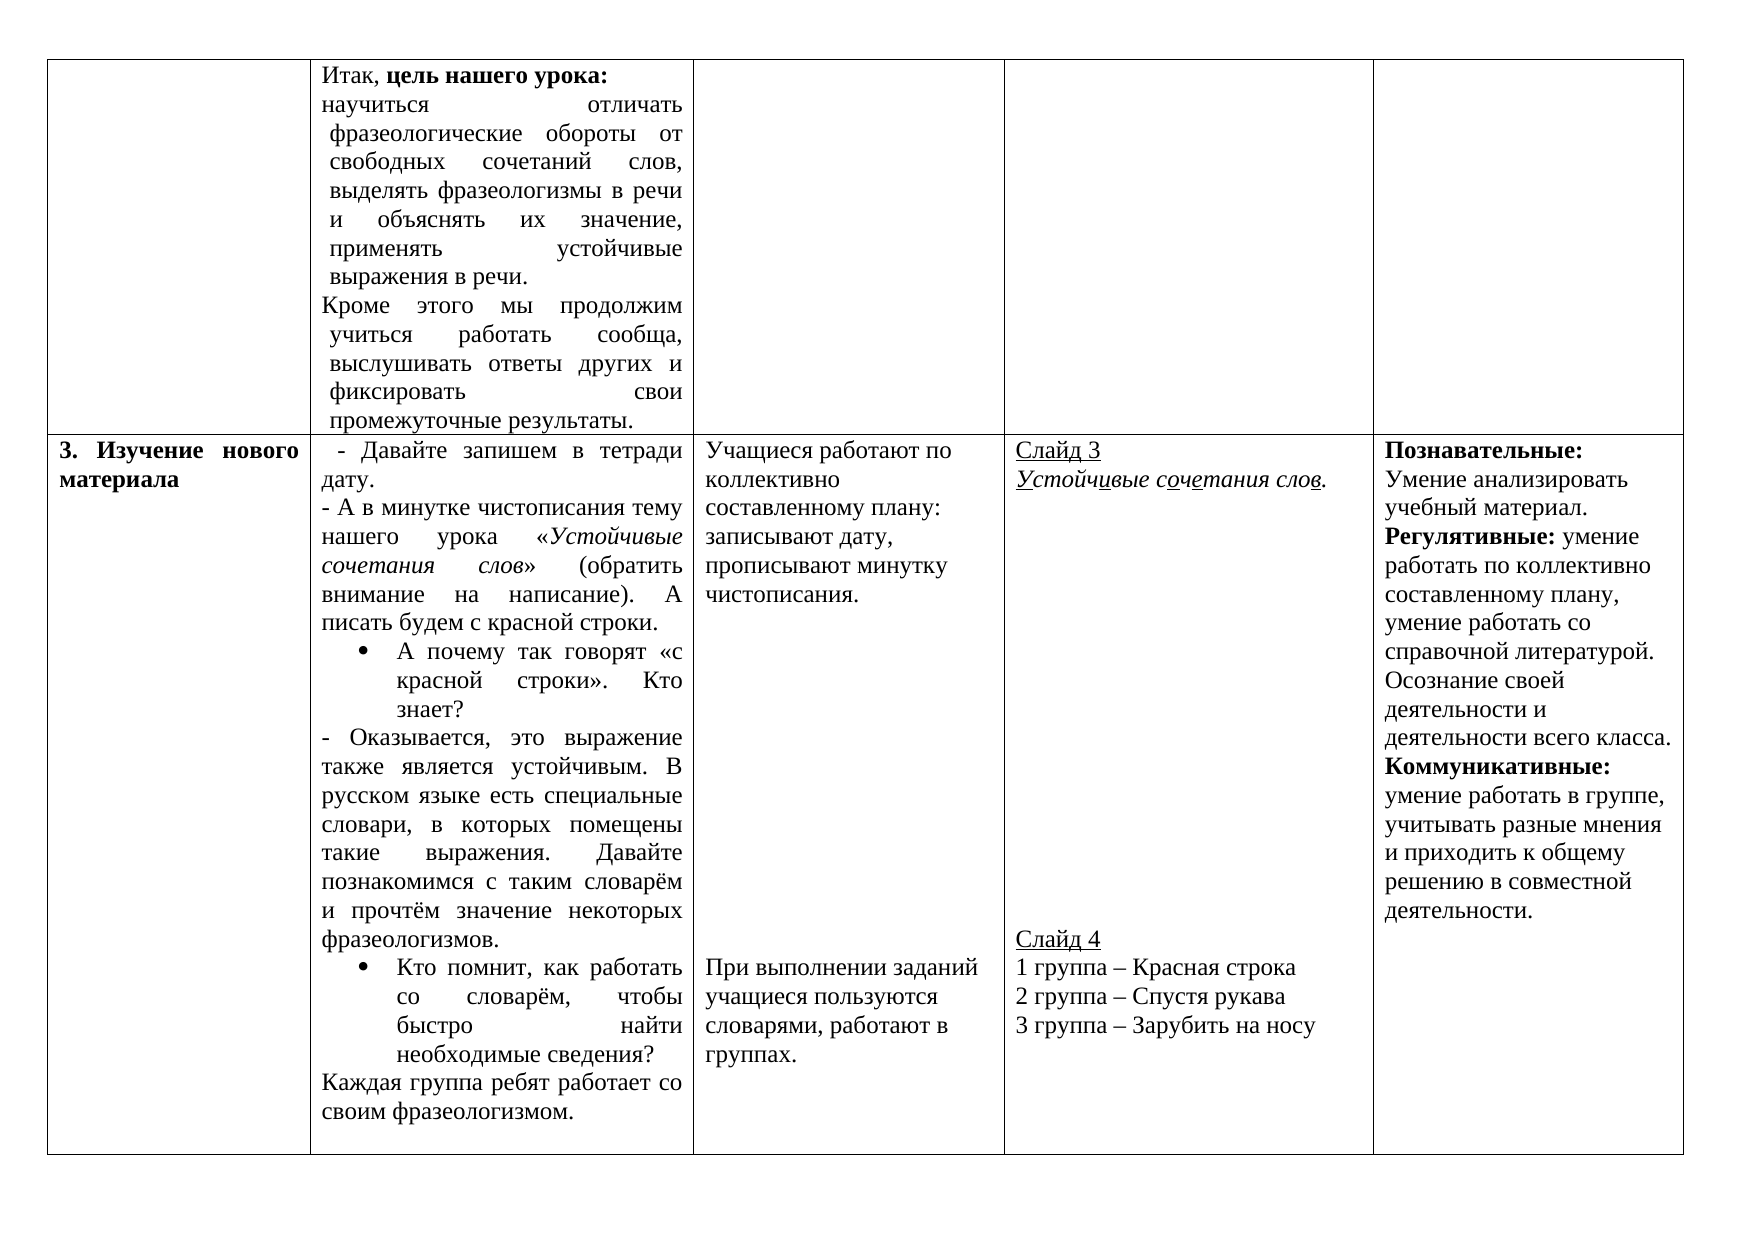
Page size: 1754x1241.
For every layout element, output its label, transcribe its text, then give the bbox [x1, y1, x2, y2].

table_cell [48, 60, 310, 434]
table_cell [1005, 60, 1373, 434]
table_cell Учащиеся работают по коллективно составленному плану: записывают дату, прописывают минутку чистописания. При выполнении заданий учащиеся пользуются словарями, работают в группах. [694, 435, 1004, 1154]
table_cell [694, 60, 1004, 434]
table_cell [1374, 60, 1683, 434]
table_cell Познавательные: Умение анализировать учебный материал. Регулятивные: умение работать по коллективно составленному плану, умение работать со справочной литературой. Осознание своей деятельности и деятельности всего класса. Коммуникативные: умение работать в группе, учитывать разные мнения и приходить к общему решению в совместной деятельности. [1374, 435, 1683, 1154]
table_cell - Давайте запишем в тетради дату. - А в минутке чистописания тему нашего урока «Устойчивые сочетания слов» (обратить внимание на написание). А писать будем с красной строки. А почему так говорят «с красной строки». Кто знает? - Оказывается, это выражение также является устойчивым. В русском языке есть специальные словари, в которых помещены такие выражения. Давайте познакомимся с таким словарём и прочтём значение некоторых фразеологизмов. Кто помнит, как работать со словарём, чтобы быстро найти необходимые сведения? Каждая группа ребят работает со своим фразеологизмом. [311, 435, 693, 1154]
table_cell 3. Изучение нового материала [48, 435, 310, 1154]
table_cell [311, 60, 693, 434]
table_cell Слайд 3 Устойчивые сочетания слов. Слайд 4 1 группа – Красная строка 2 группа – Спустя рукава 3 группа – Зарубить на носу [1005, 435, 1373, 1154]
